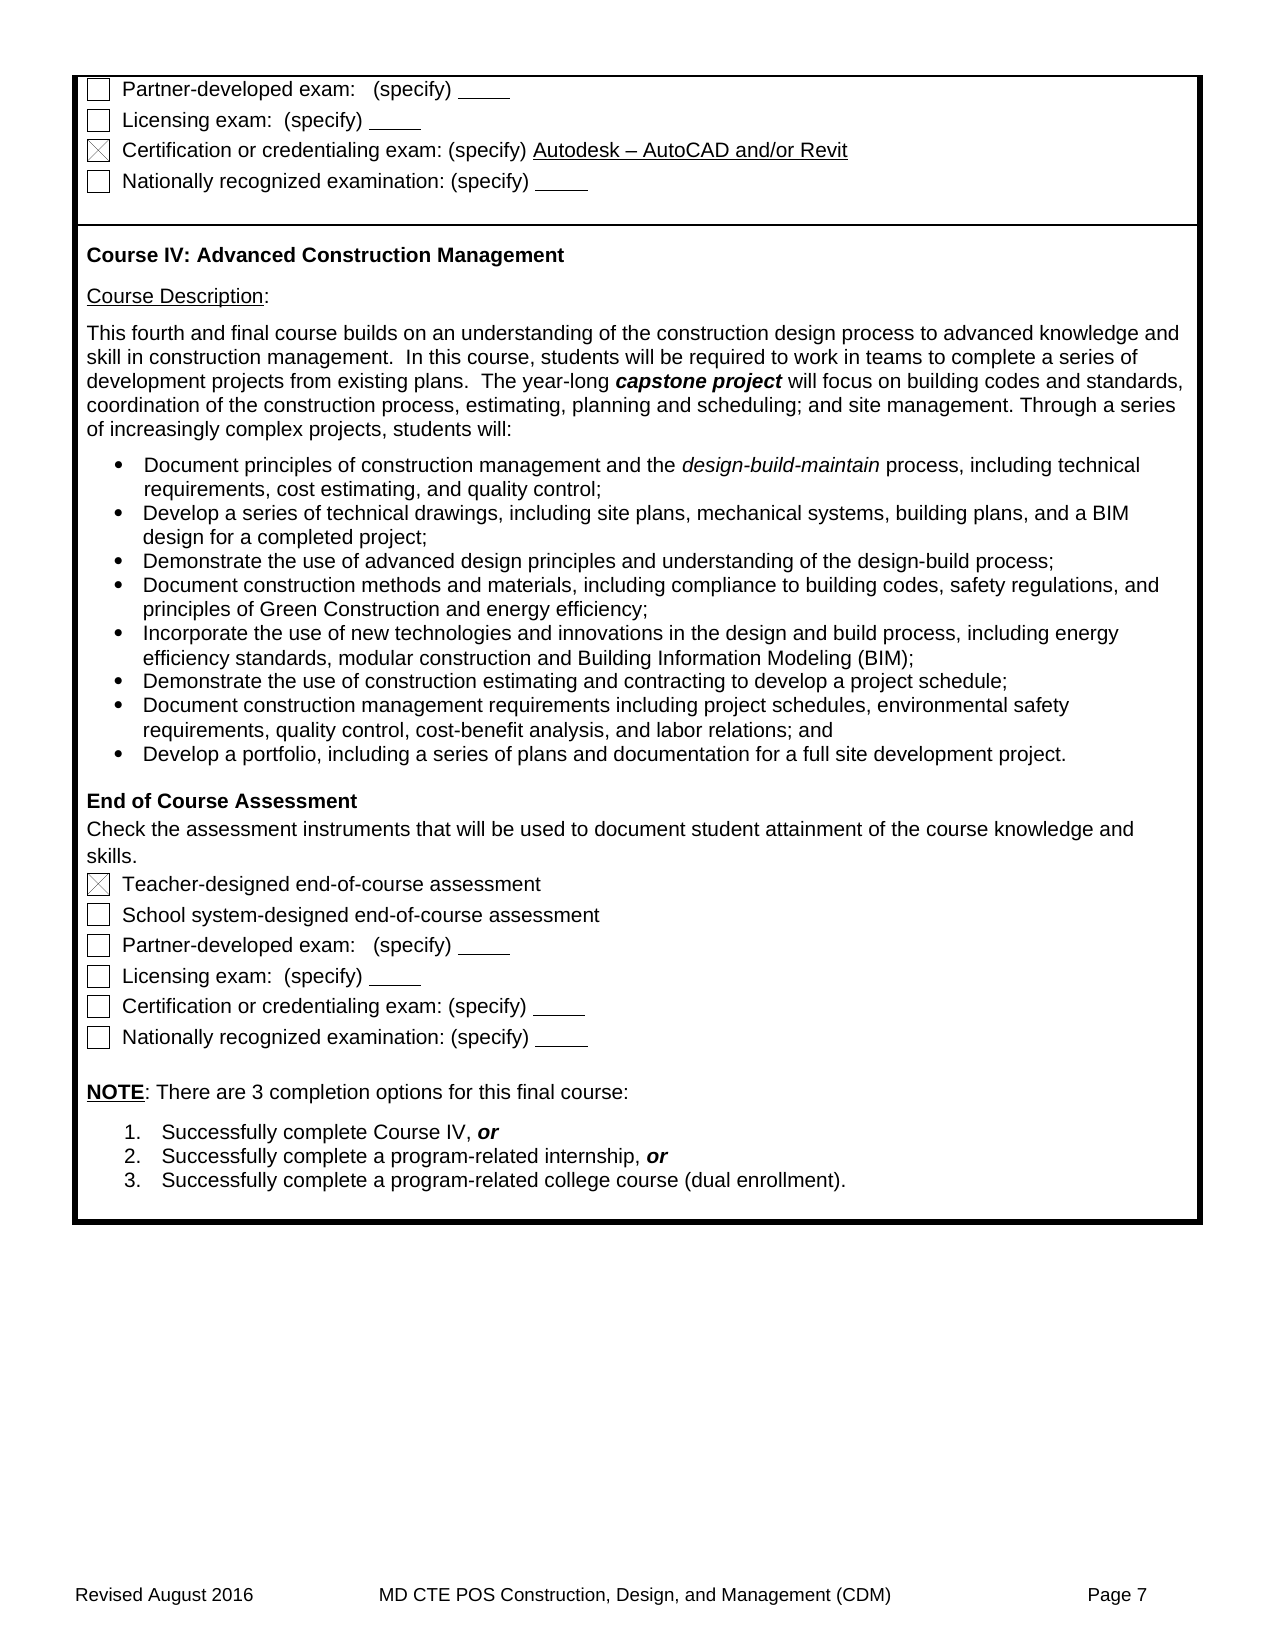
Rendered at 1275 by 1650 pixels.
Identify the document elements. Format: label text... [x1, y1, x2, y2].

table_cell Course IV: Advanced Construction Management Course Description: This fourth and final course builds on an understanding of the construction design process to advanced knowledge and skill in construction management. In this course, students will be required to work in teams to complete a series of development projects from existing plans. The year-long capstone project will focus on building codes and standards, coordination of the construction process, estimating, planning and scheduling; and site management. Through a series of increasingly complex projects, students will: Document principles of construction management and the design-build-maintain process, including technical requirements, cost estimating, and quality control; Develop a series of technical drawings, including site plans, mechanical systems, building plans, and a BIM design for a completed project; Demonstrate the use of advanced design principles and understanding of the design-build process; Document construction methods and materials, including compliance to building codes, safety regulations, and principles of Green Construction and energy efficiency; Incorporate the use of new technologies and innovations in the design and build process, including energy efficiency standards, modular construction and Building Information Modeling (BIM); Demonstrate the use of construction estimating and contracting to develop a project schedule; Document construction management requirements including project schedules, environmental safety requirements, quality control, cost-benefit analysis, and labor relations; and Develop a portfolio, including a series of plans and documentation for a full site development project. End of Course Assessment Check the assessment instruments that will be used to document student attainment of the course knowledge and skills. Teacher-designed end-of-course assessment School system-designed end-of-course assessment Partner-developed exam: (specify) Licensing exam: (specify) Certification or credentialing exam: (specify) Nationally recognized examination: (specify) NOTE: There are 3 completion options for this final course: Successfully complete Course IV, or Successfully complete a program-related internship, or Successfully complete a program-related college course (dual enrollment). [78, 226, 1197, 1219]
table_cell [78, 77, 1197, 224]
